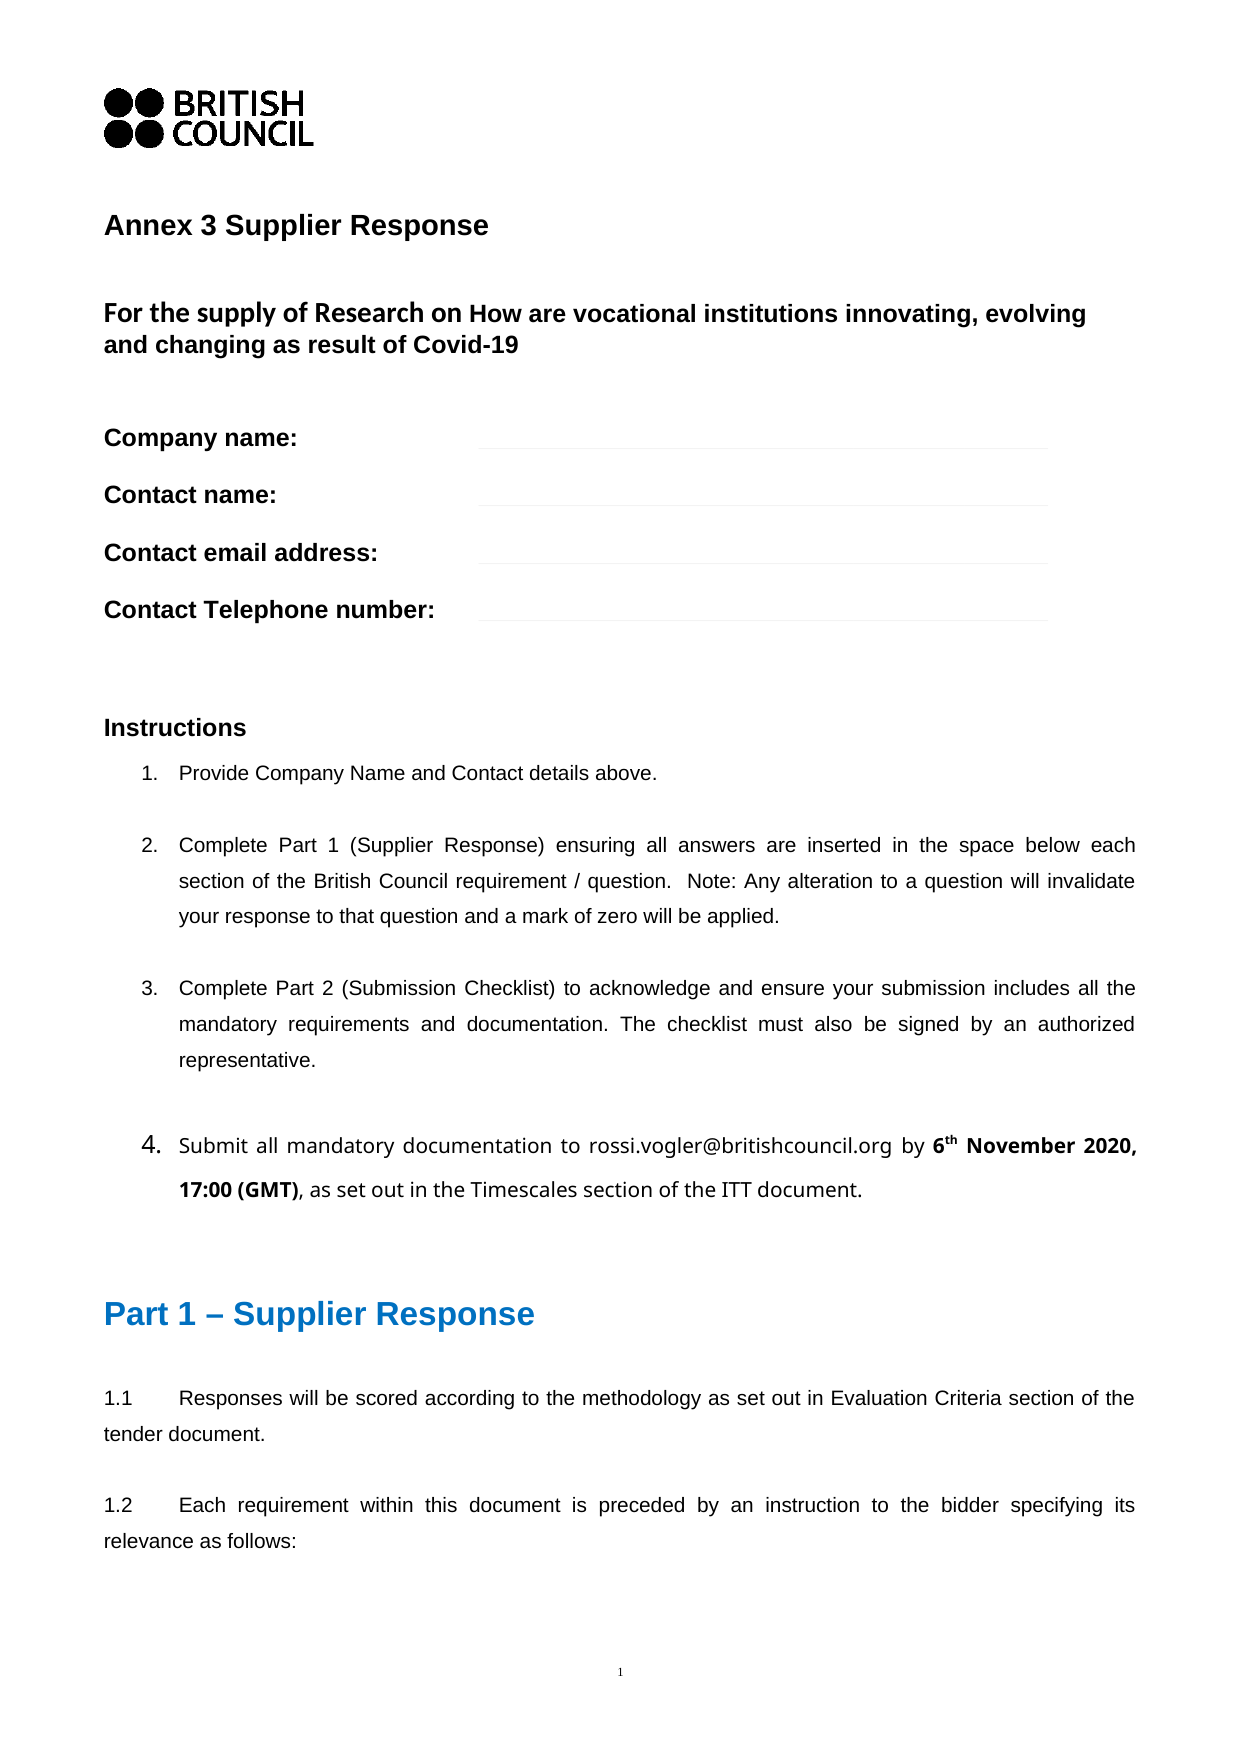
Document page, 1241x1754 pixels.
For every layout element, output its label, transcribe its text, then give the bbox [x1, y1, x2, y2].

text 1.1 Responses will be scored according to the methodology as set out in Evaluation Criteria section of the tender document. [103, 1386, 1137, 1445]
text For the supply of Research on How are vocational institutions innovating, evolving and changing as result of Covid-19 [103, 294, 1137, 358]
text Part 1 – Supplier Response [103, 1294, 1137, 1333]
text Instructions [103, 713, 1137, 741]
text Contact email address: _________________________________________ [103, 538, 1137, 567]
list Complete Part 1 (Supplier Response) ensuring all answers are inserted in the space below each section of the British Council requirement / question. Note: Any alteration to a question will invalidate your response to that question and a mark of zero will be applied. [141, 832, 1137, 928]
text Company name: _________________________________________ [103, 423, 1137, 480]
text Contact name: _________________________________________ [103, 480, 1137, 509]
list Complete Part 2 (Submission Checklist) to acknowledge and ensure your submission includes all the mandatory requirements and documentation. The checklist must also be signed by an authorized representative. [141, 976, 1137, 1072]
text 1.2 Each requirement within this document is preceded by an instruction to the bidder specifying its relevance as follows: [103, 1493, 1137, 1553]
list Provide Company Name and Contact details above. [141, 761, 1137, 784]
text Contact Telephone number: _________________________________________ [103, 595, 1137, 624]
picture [103, 88, 329, 150]
text Annex 3 Supplier Response [103, 208, 1137, 242]
list Submit all mandatory documentation to rossi.vogler@britishcouncil.org by 6th November 2020, 17:00 (GMT), as set out in the Timescales section of the ITT document. [141, 1127, 1137, 1203]
